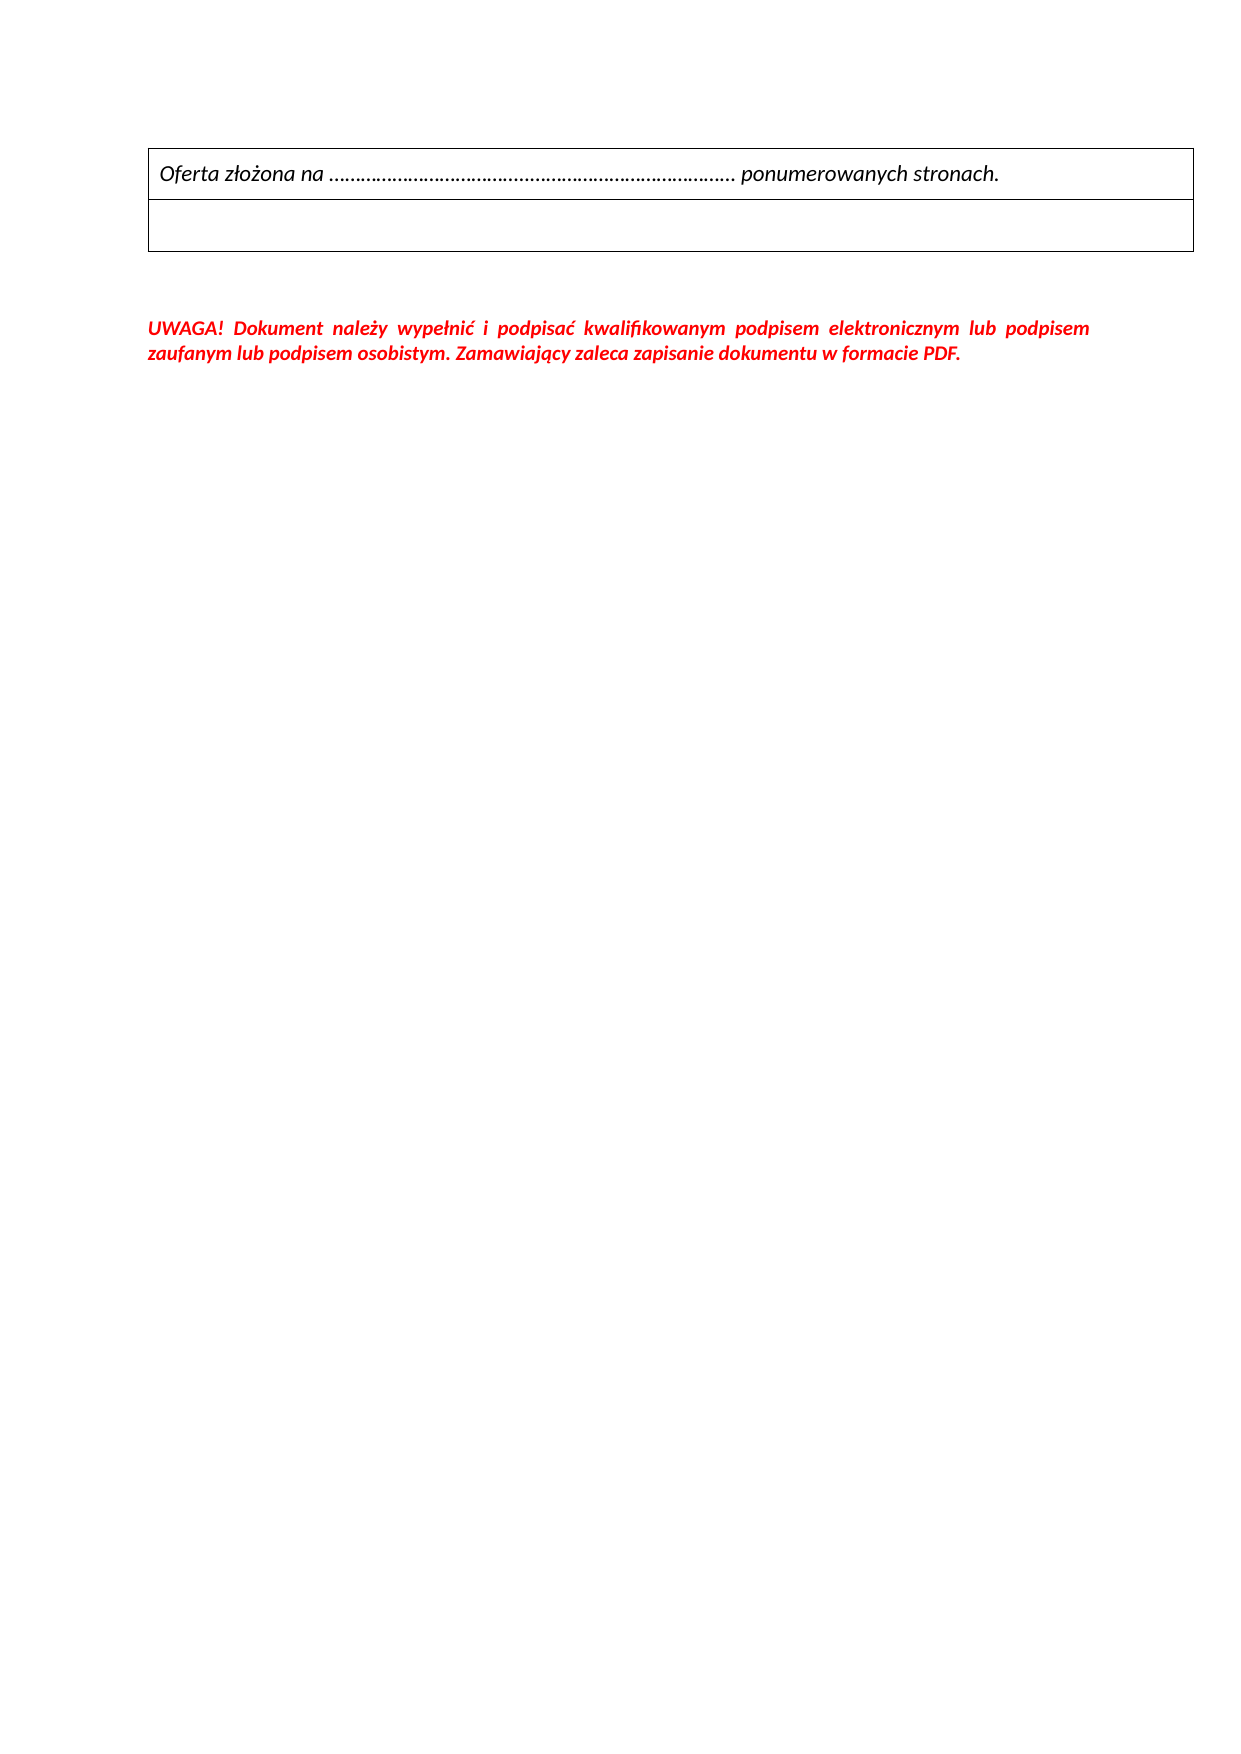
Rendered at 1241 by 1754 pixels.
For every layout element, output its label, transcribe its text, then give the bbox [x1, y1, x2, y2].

table_cell [149, 200, 1193, 251]
text UWAGA! Dokument należy wypełnić i podpisać kwalifikowanym podpisem elektronicznym lub podpisem zaufanym lub podpisem osobistym. Zamawiający zaleca zapisanie dokumentu w formacie PDF. [148, 315, 1093, 366]
table_cell Oferta złożona na ………………………………..………………………………… ponumerowanych stronach. [149, 149, 1193, 199]
